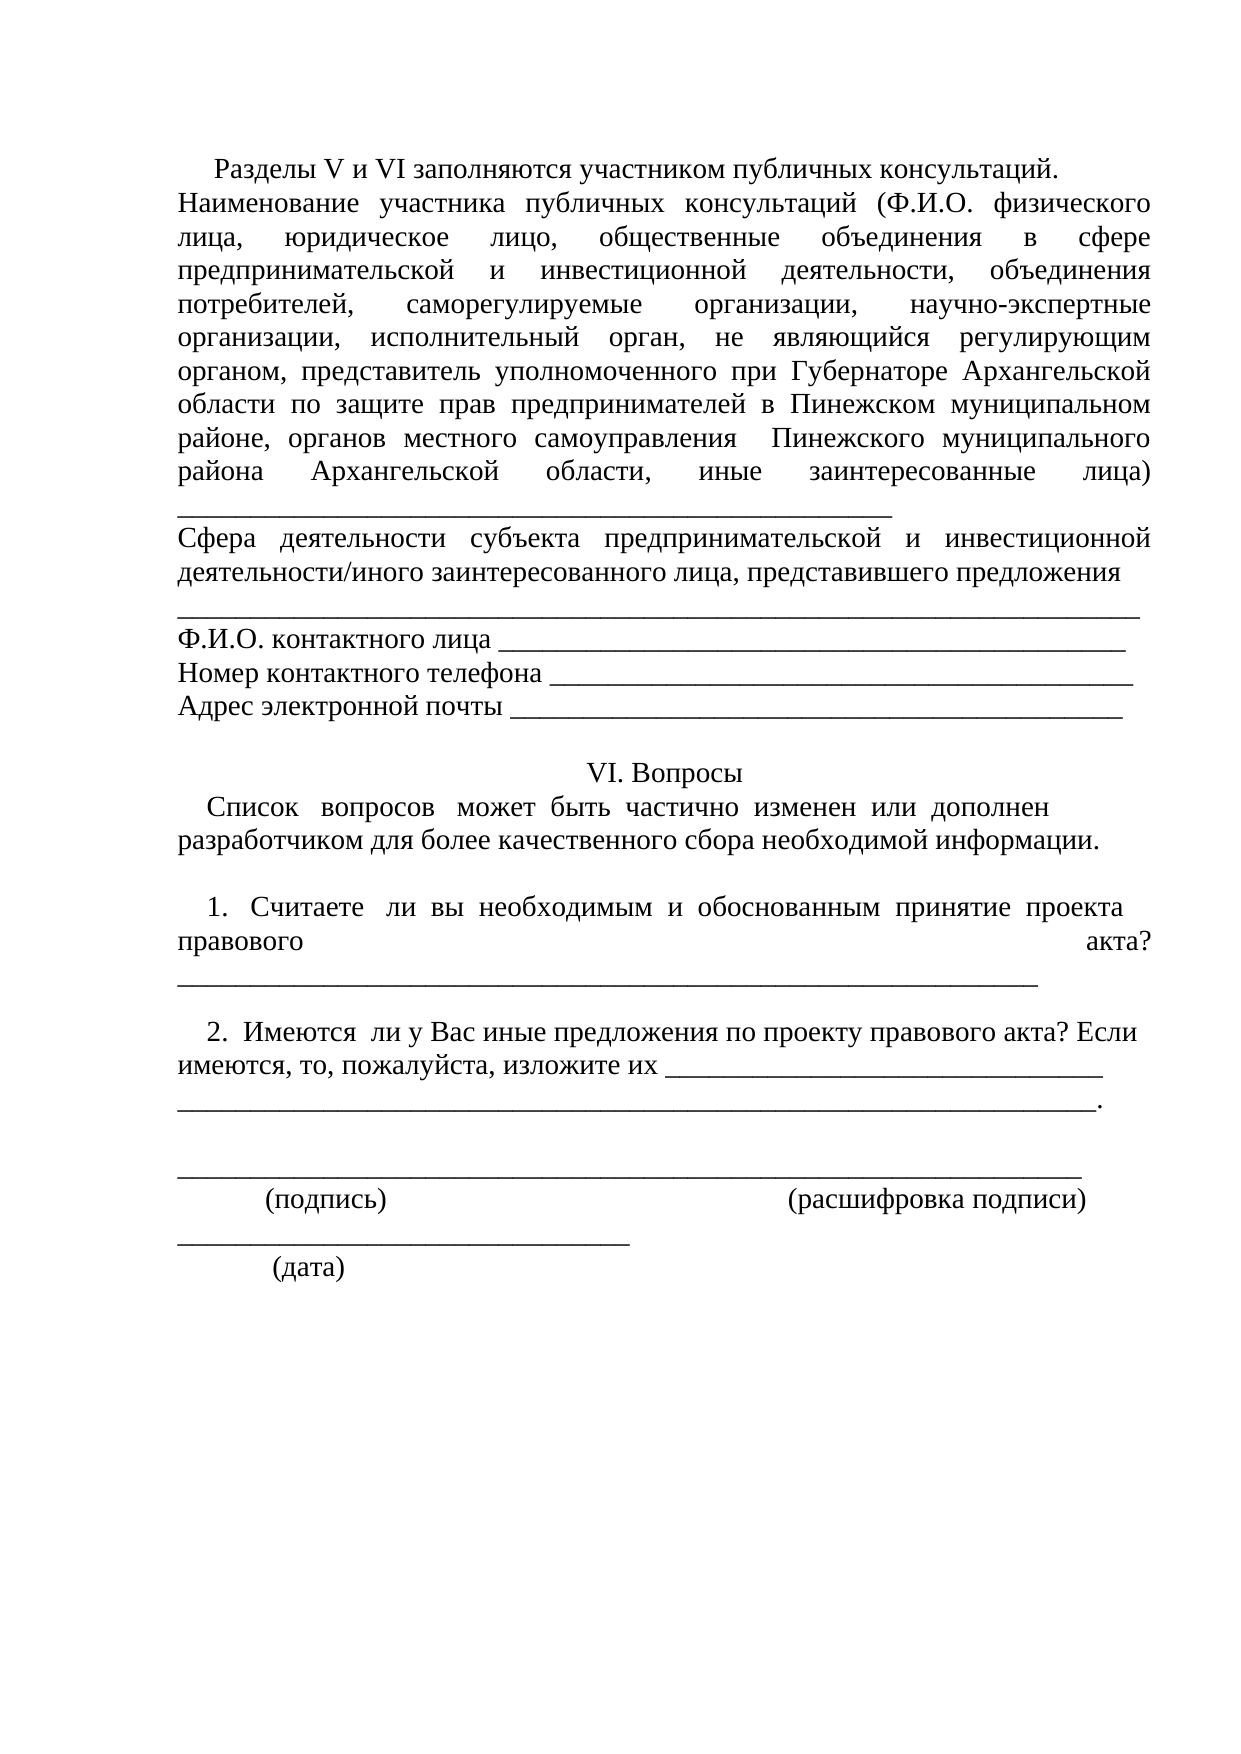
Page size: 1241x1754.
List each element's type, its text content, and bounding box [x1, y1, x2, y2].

text Номер контактного телефона ________________________________________ [177, 655, 1152, 688]
text (дата) [177, 1249, 1152, 1282]
text правового акта? ___________________________________________________________ [177, 923, 1152, 990]
text Разделы V и VI заполняются участником публичных консультаций. [177, 152, 1152, 185]
text Наименование участника публичных консультаций (Ф.И.О. физического лица, юридическое лицо, общественные объединения в сфере предпринимательской и инвестиционной деятельности, объединения потребителей, саморегулируемые организации, научно-экспертные организации, исполнительный орган, не являющийся регулирующим органом, представитель уполномоченного при Губернаторе Архангельской области по защите прав предпринимателей в Пинежском муниципальном районе, органов местного самоуправления Пинежского муниципального района Архангельской области, иные заинтересованные лица) _________________________________________________ [177, 185, 1152, 521]
text 2. Имеются ли у Вас иные предложения по проекту правового акта? Если [177, 1014, 1152, 1047]
text имеются, то, пожалуйста, изложите их ______________________________ [177, 1047, 1152, 1081]
text _______________________________ [177, 1215, 1152, 1249]
text Сфера деятельности субъекта предпринимательской и инвестиционной деятельности/иного заинтересованного лица, представившего предложения [177, 521, 1152, 588]
text Список вопросов может быть частично изменен или дополнен [177, 789, 1152, 822]
text разработчиком для более качественного сбора необходимой информации. [177, 822, 1152, 856]
text __________________________________________________________________ [177, 588, 1152, 621]
text VI. Вопросы [177, 755, 1152, 789]
text 1. Считаете ли вы необходимым и обоснованным принятие проекта [177, 889, 1152, 923]
text Адрес электронной почты __________________________________________ [177, 688, 1152, 722]
text ______________________________________________________________ [177, 1148, 1152, 1182]
text Ф.И.О. контактного лица ___________________________________________ [177, 621, 1152, 655]
text _______________________________________________________________. [177, 1081, 1152, 1114]
text (подпись) (расшифровка подписи) [177, 1182, 1152, 1215]
